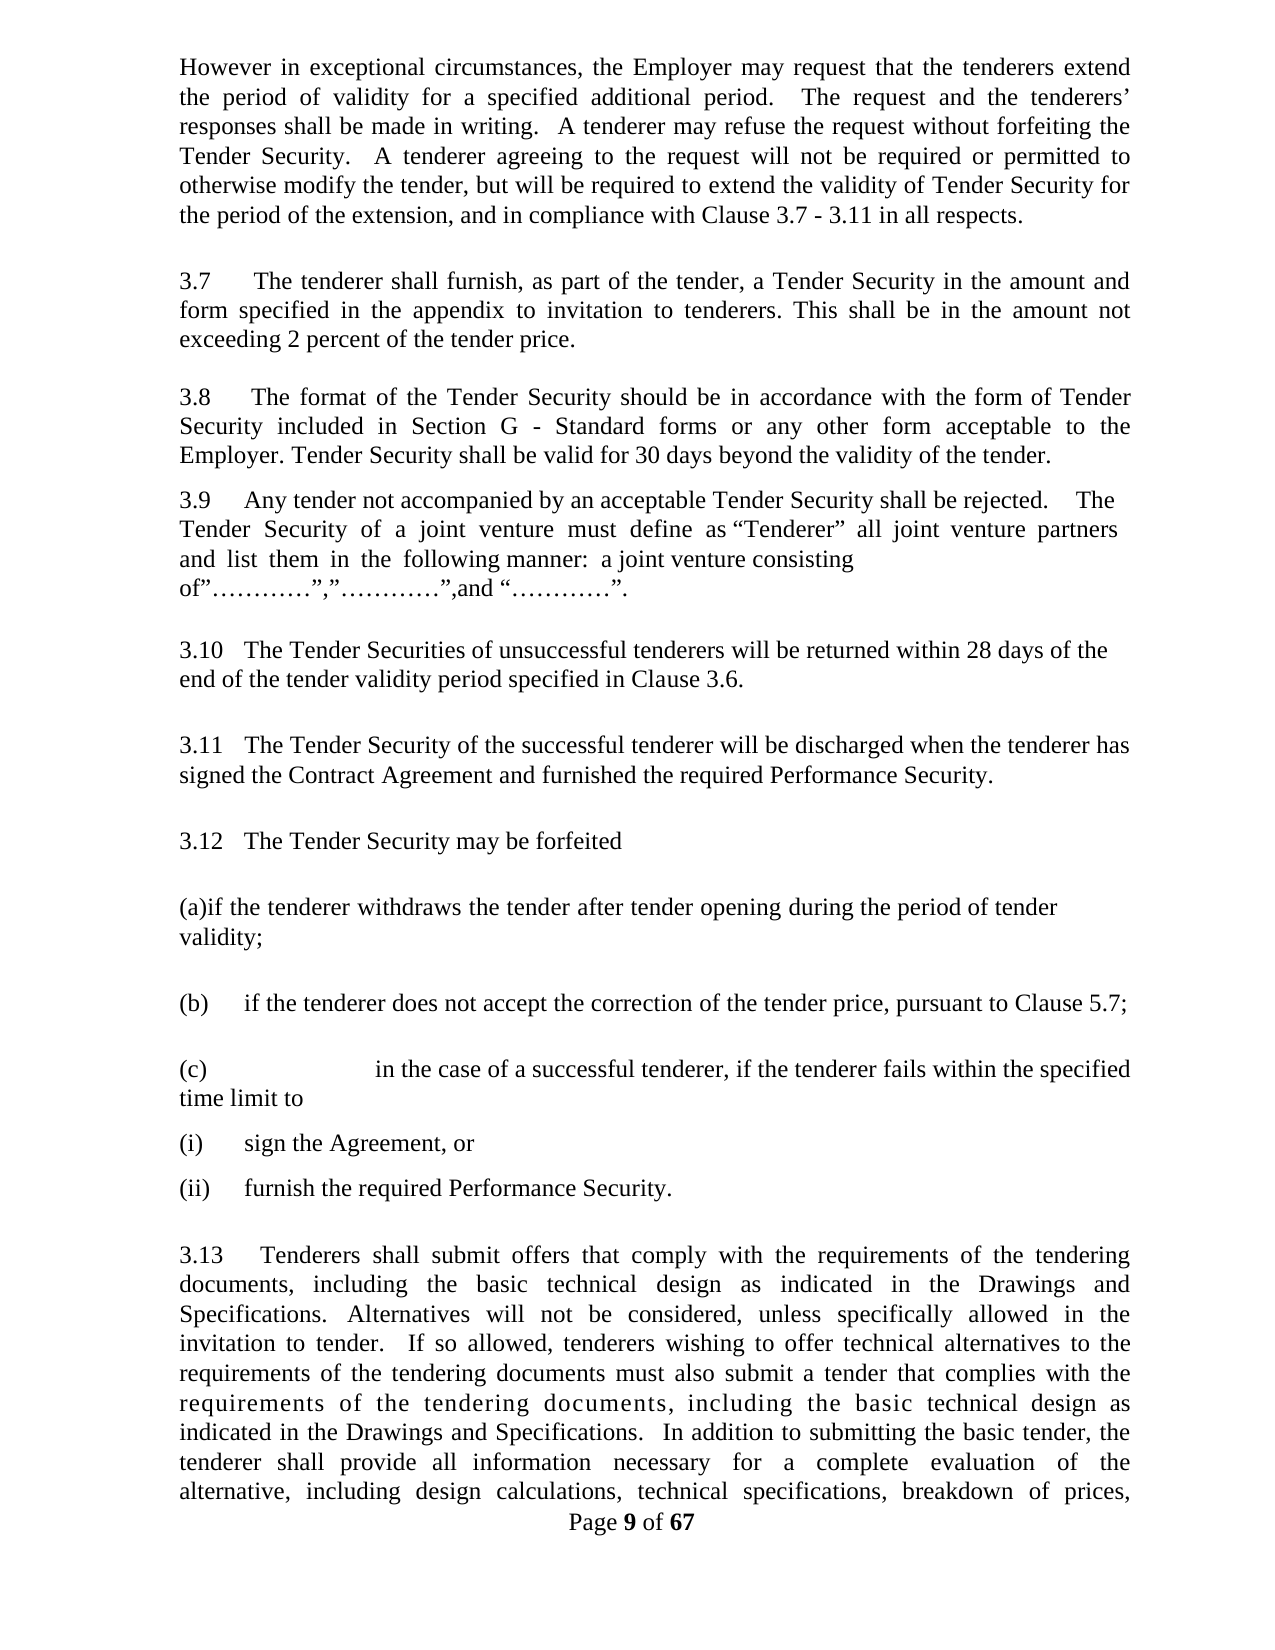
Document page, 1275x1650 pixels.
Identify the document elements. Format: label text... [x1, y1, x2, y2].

text 3.8 The format of the Tender Security should be in accordance with the form of Tender Security included in Section G - Standard forms or any other form acceptable to the Employer. Tender Security shall be valid for 30 days beyond the validity of the tender. [179, 382, 1131, 469]
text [179, 1240, 1131, 1505]
text 3.9 Any tender not accompanied by an acceptable Tender Security shall be rejected. The Tender Security of a joint venture must define as “Tenderer” all joint venture partners and list them in the following manner: a joint venture consisting of”…………”,”…………”,and “…………”. [179, 485, 1131, 602]
text (a)if the tenderer withdraws the tender after tender opening during the period of tender validity; [179, 892, 1131, 951]
text (c) in the case of a successful tenderer, if the tenderer fails within the specified time limit to [179, 1054, 1131, 1112]
text 3.7 The tenderer shall furnish, as part of the tender, a Tender Security in the amount and form specified in the appendix to invitation to tenderers. This shall be in the amount not exceeding 2 percent of the tender price. [179, 266, 1131, 353]
text 3.10 The Tender Securities of unsuccessful tenderers will be returned within 28 days of the end of the tender validity period specified in Clause 3.6. [179, 635, 1137, 693]
text 3.12 The Tender Security may be forfeited [179, 826, 1137, 854]
text (b) if the tenderer does not accept the correction of the tender price, pursuant to Clause 5.7; [179, 988, 1130, 1016]
text 3.11 The Tender Security of the successful tenderer will be discharged when the tenderer has signed the Contract Agreement and furnished the required Performance Security. [179, 730, 1130, 789]
text (ii) furnish the required Performance Security. [179, 1173, 1137, 1202]
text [179, 52, 1131, 229]
text (i) sign the Agreement, or [179, 1128, 1137, 1156]
